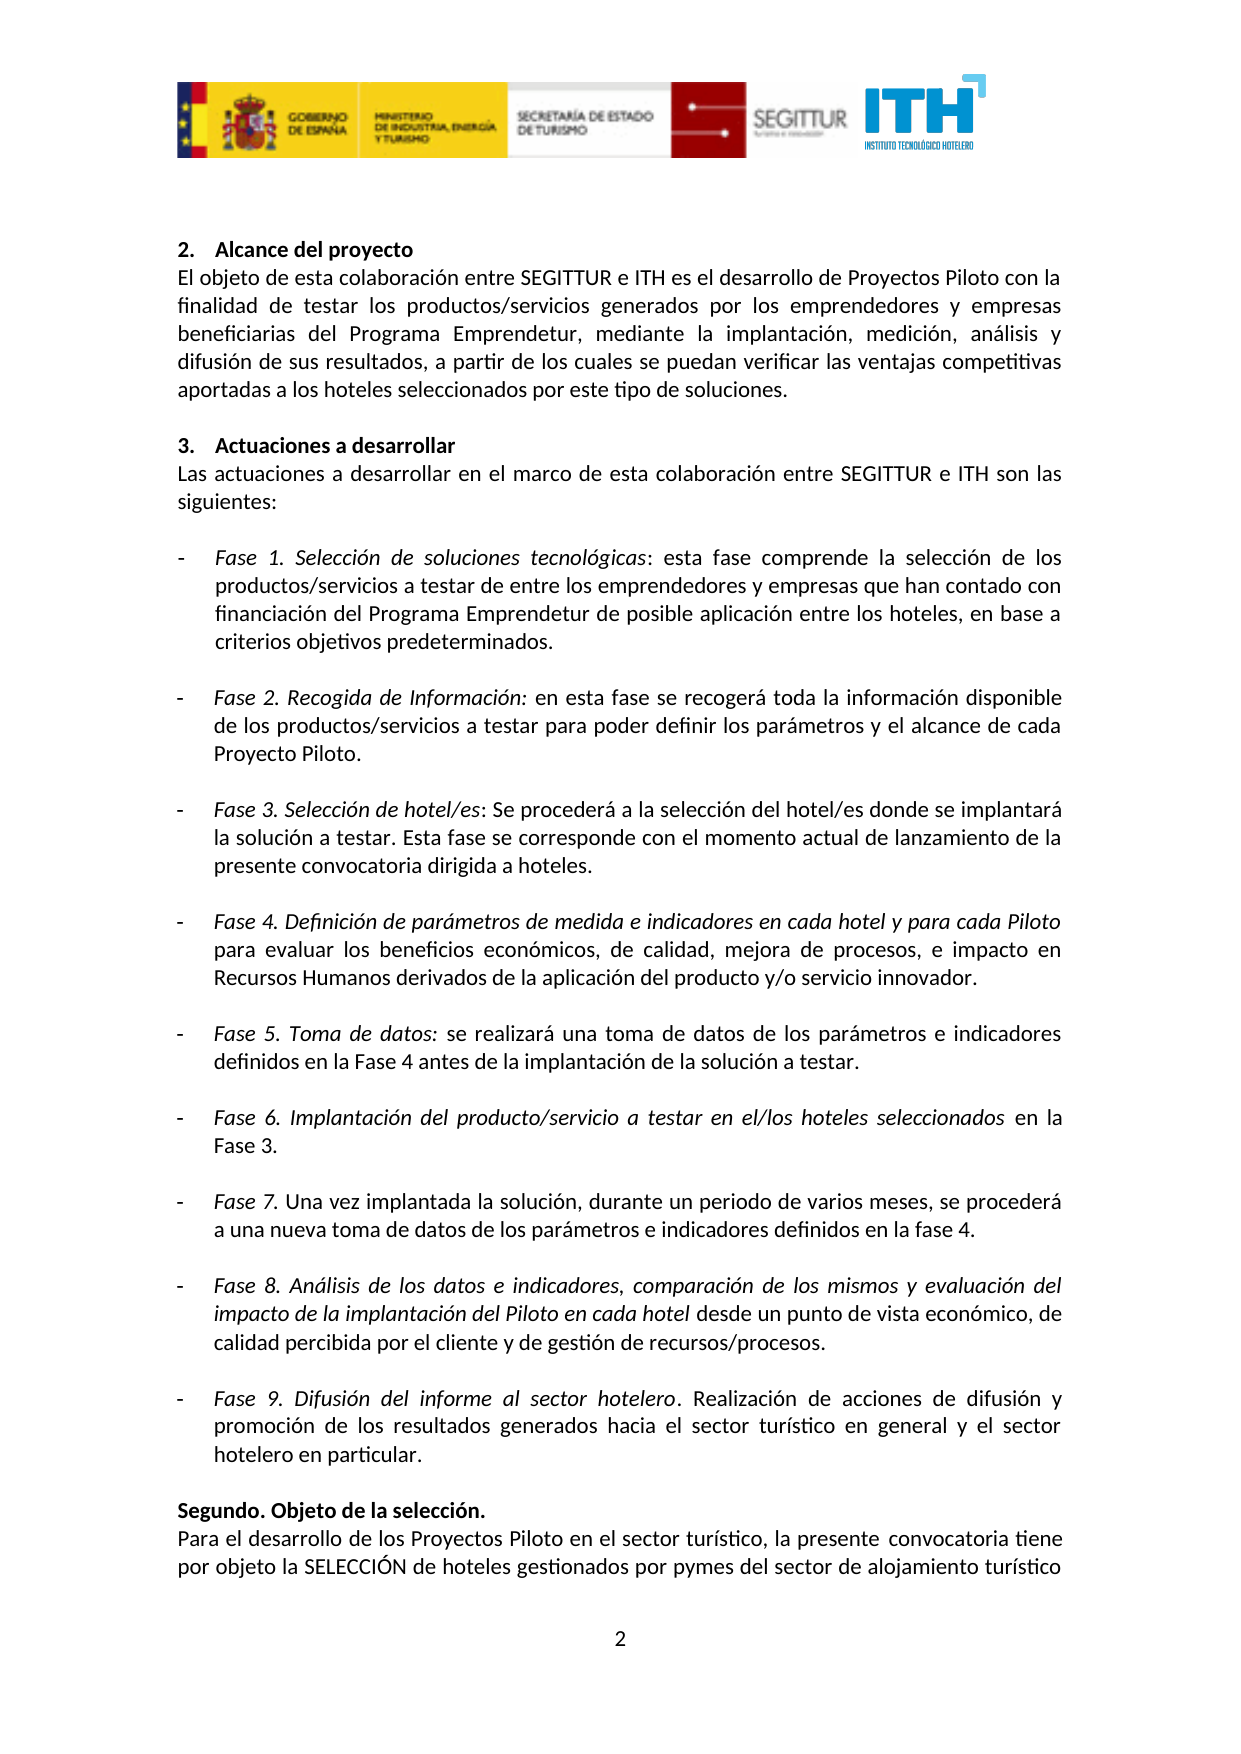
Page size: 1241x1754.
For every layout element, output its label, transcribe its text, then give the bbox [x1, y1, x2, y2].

list Fase 3. Selección de hotel/es: Se procederá a la selección del hotel/es donde se implantará la solución a testar. Esta fase se corresponde con el momento actual de lanzamiento de la presente convocatoria dirigida a hoteles. [176, 795, 1063, 879]
text Las actuaciones a desarrollar en el marco de esta colaboración entre SEGITTUR e ITH son las siguientes: [177, 459, 1063, 515]
list Fase 5. Toma de datos: se realizará una toma de datos de los parámetros e indicadores definidos en la Fase 4 antes de la implantación de la solución a testar. [176, 1019, 1063, 1075]
list Fase 4. Definición de parámetros de medida e indicadores en cada hotel y para cada Piloto para evaluar los beneficios económicos, de calidad, mejora de procesos, e impacto en Recursos Humanos derivados de la aplicación del producto y/o servicio innovador. [176, 907, 1063, 991]
list Fase 1. Selección de soluciones tecnológicas: esta fase comprende la selección de los productos/servicios a testar de entre los emprendedores y empresas que han contado con financiación del Programa Emprendetur de posible aplicación entre los hoteles, en base a criterios objetivos predeterminados. [177, 543, 1063, 655]
text El objeto de esta colaboración entre SEGITTUR e ITH es el desarrollo de Proyectos Piloto con la finalidad de testar los productos/servicios generados por los emprendedores y empresas beneficiarias del Programa Emprendetur, mediante la implantación, medición, análisis y difusión de sus resultados, a partir de los cuales se puedan verificar las ventajas competitivas aportadas a los hoteles seleccionados por este tipo de soluciones. [177, 263, 1063, 403]
list Fase 9. Difusión del informe al sector hotelero. Realización de acciones de difusión y promoción de los resultados generados hacia el sector turístico en general y el sector hotelero en particular. [176, 1384, 1063, 1468]
list Fase 2. Recogida de Información: en esta fase se recogerá toda la información disponible de los productos/servicios a testar para poder definir los parámetros y el alcance de cada Proyecto Piloto. [176, 683, 1063, 767]
text Segundo. Objeto de la selección. [177, 1496, 1063, 1524]
list Alcance del proyecto [177, 235, 1063, 263]
list Fase 6. Implantación del producto/servicio a testar en el/los hoteles seleccionados en la Fase 3. [176, 1103, 1063, 1159]
list Fase 7. Una vez implantada la solución, durante un periodo de varios meses, se procederá a una nueva toma de datos de los parámetros e indicadores definidos en la fase 4. [176, 1187, 1063, 1243]
picture [177, 73, 987, 158]
list Actuaciones a desarrollar [177, 431, 1063, 459]
list Fase 8. Análisis de los datos e indicadores, comparación de los mismos y evaluación del impacto de la implantación del Piloto en cada hotel desde un punto de vista económico, de calidad percibida por el cliente y de gestión de recursos/procesos. [176, 1272, 1063, 1356]
